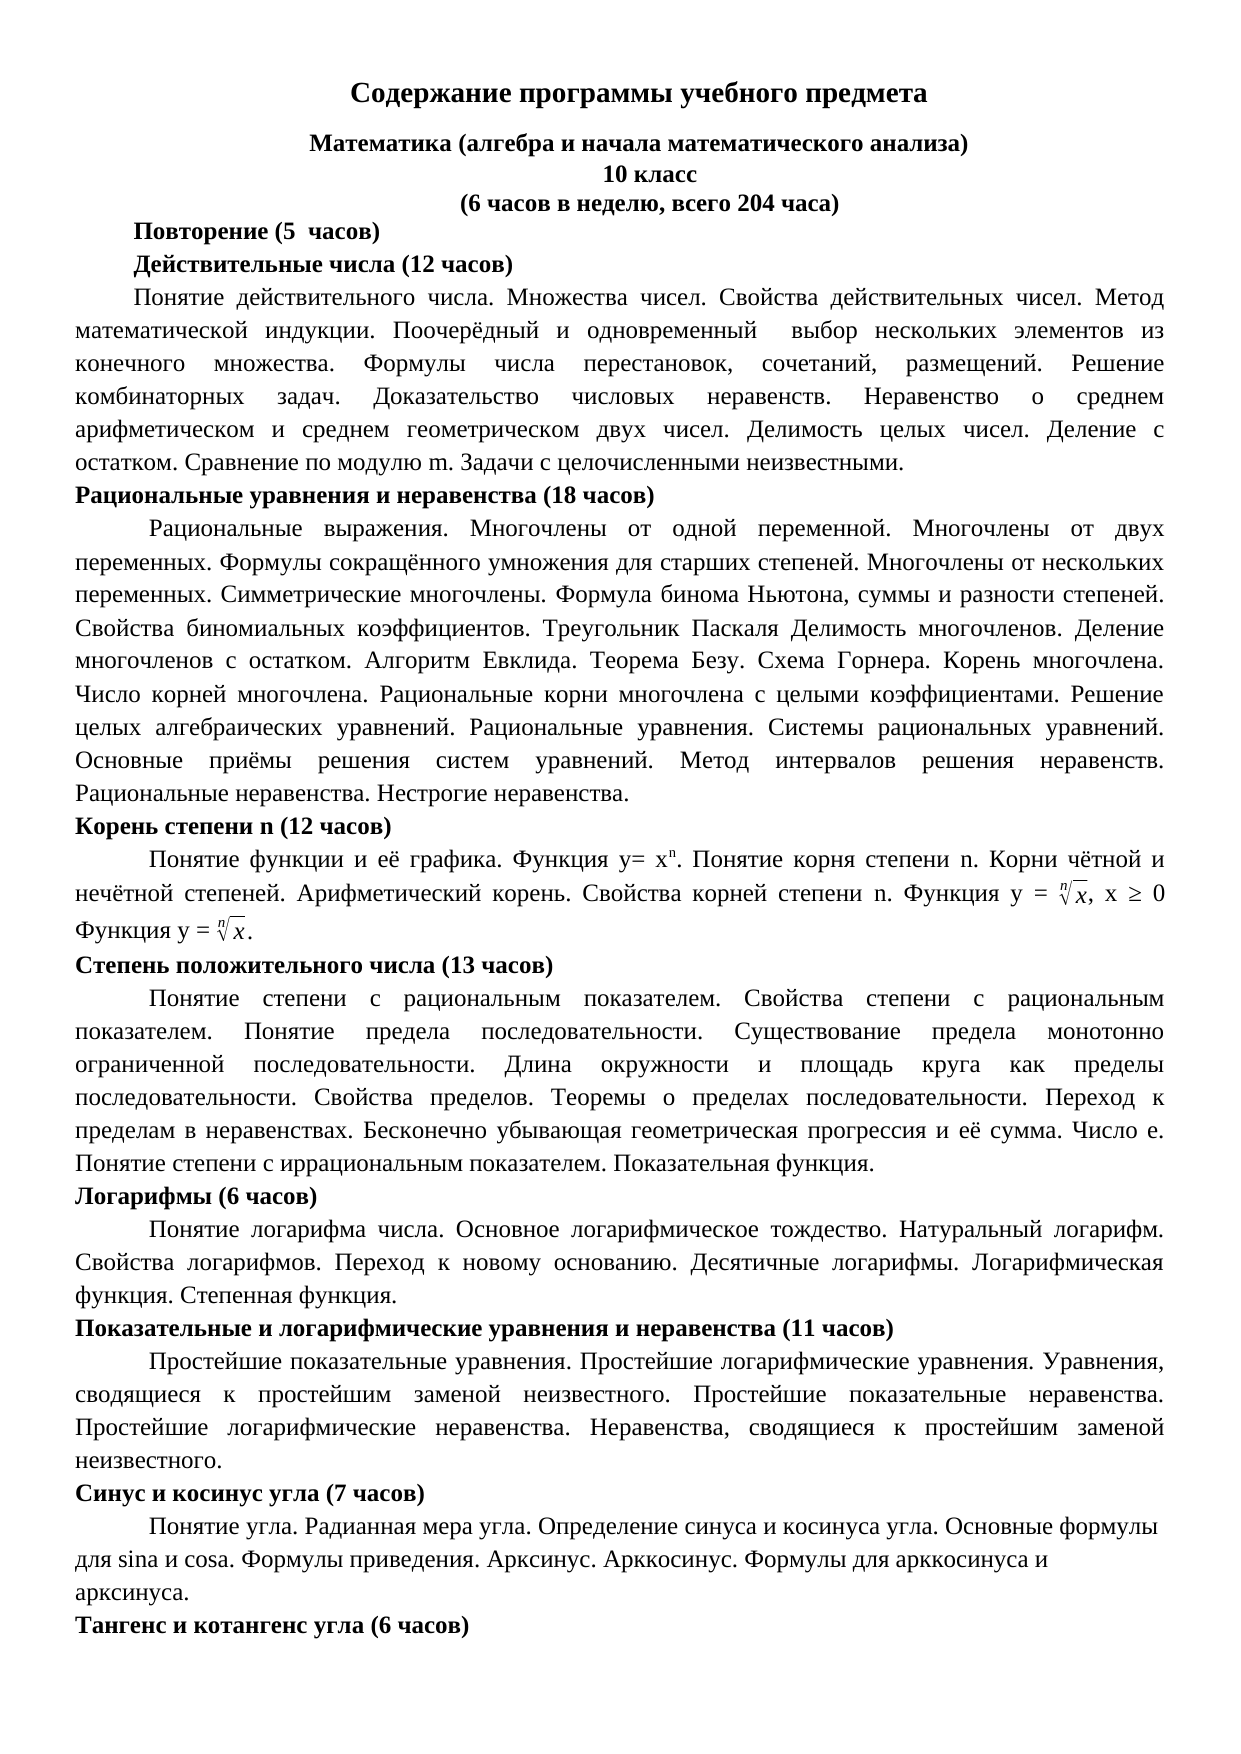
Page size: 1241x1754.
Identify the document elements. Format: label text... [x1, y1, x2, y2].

text Понятие действительного числа. Множества чисел. Свойства действительных чисел. Метод математической индукции. Поочерёдный и одновременный выбор нескольких элементов из конечного множества. Формулы числа перестановок, сочетаний, размещений. Решение комбинаторных задач. Доказательство числовых неравенств. Неравенство о среднем арифметическом и среднем геометрическом двух чисел. Делимость целых чисел. Деление с остатком. Сравнение по модулю m. Задачи с целочисленными неизвестными. [75, 282, 1165, 476]
text Математика (алгебра и начала математического анализа) [112, 128, 1165, 157]
text Синус и косинус угла (7 часов) [75, 1478, 1165, 1507]
text Логарифмы (6 часов) [75, 1181, 1165, 1210]
text Тангенс и котангенс угла (6 часов) [75, 1610, 1165, 1639]
text Простейшие показательные уравнения. Простейшие логарифмические уравнения. Уравнения, сводящиеся к простейшим заменой неизвестного. Простейшие показательные неравенства. Простейшие логарифмические неравенства. Неравенства, сводящиеся к простейшим заменой неизвестного. [75, 1346, 1165, 1474]
text Показательные и логарифмические уравнения и неравенства (11 часов) [75, 1313, 1165, 1342]
text Рациональные выражения. Многочлены от одной переменной. Многочлены от двух переменных. Формулы сокращённого умножения для старших степеней. Многочлены от нескольких переменных. Симметрические многочлены. Формула бинома Ньютона, суммы и разности степеней. Свойства биномиальных коэффициентов. Треугольник Паскаля Делимость многочленов. Деление многочленов с остатком. Алгоритм Евклида. Теорема Безу. Схема Горнера. Корень многочлена. Число корней многочлена. Рациональные корни многочлена с целыми коэффициентами. Решение целых алгебраических уравнений. Рациональные уравнения. Системы рациональных уравнений. Основные приёмы решения систем уравнений. Метод интервалов решения неравенств. Рациональные неравенства. Нестрогие неравенства. [75, 513, 1165, 806]
text 10 класс [75, 159, 1165, 188]
text Повторение (5 часов) [77, 216, 1163, 245]
text Понятие логарифма числа. Основное логарифмическое тождество. Натуральный логарифм. Свойства логарифмов. Переход к новому основанию. Десятичные логарифмы. Логарифмическая функция. Степенная функция. [75, 1214, 1165, 1309]
text Рациональные уравнения и неравенства (18 часов) [75, 481, 1165, 509]
text Понятие функции и её графика. Функция у= хn. Понятие корня степени n. Корни чётной и нечётной степеней. Арифметический корень. Свойства корней степени n. Функция у = , х ≥ 0 Функция у = [75, 844, 1165, 946]
text Понятие степени с рациональным показателем. Свойства степени с рациональным показателем. Понятие предела последовательности. Существование предела монотонно ограниченной последовательности. Длина окружности и площадь круга как пределы последовательности. Свойства пределов. Теоремы о пределах последовательности. Переход к пределам в неравенствах. Бесконечно убывающая геометрическая прогрессия и её сумма. Число е. Понятие степени с иррациональным показателем. Показательная функция. [75, 983, 1165, 1177]
text Корень степени n (12 часов) [75, 811, 1165, 839]
text (6 часов в неделю, всего 204 часа) [75, 188, 1165, 216]
text Действительные числа (12 часов) [77, 249, 1163, 278]
text Степень положительного числа (13 часов) [75, 950, 1165, 979]
text Содержание программы учебного предмета [112, 75, 1165, 108]
text Понятие угла. Радианная мера угла. Определение синуса и косинуса угла. Основные формулы для sina и cosa. Формулы приведения. Арксинус. Арккосинус. Формулы для арккосинуса и арксинуса. [75, 1511, 1165, 1606]
